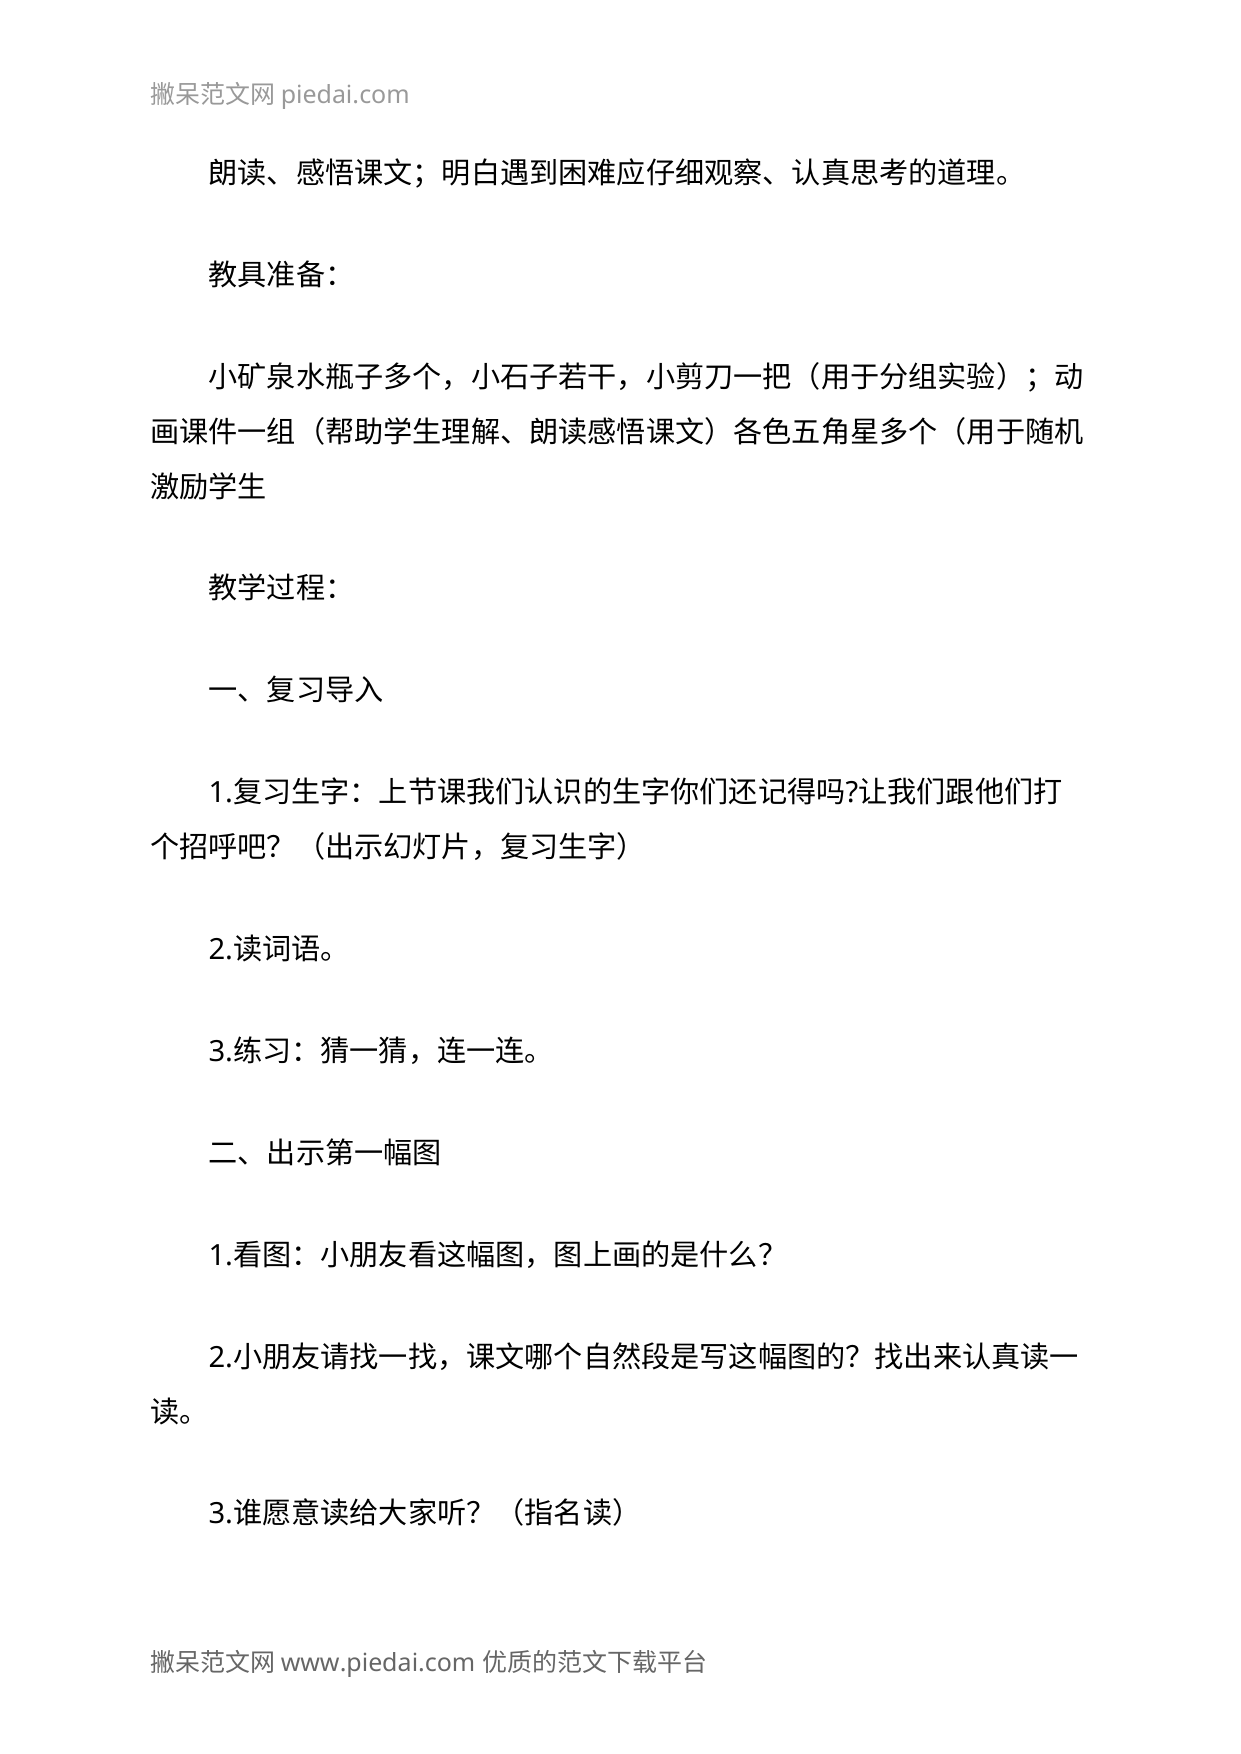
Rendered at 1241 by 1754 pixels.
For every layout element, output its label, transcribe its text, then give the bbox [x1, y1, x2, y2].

text 1.复习生字：上节课我们认识的生字你们还记得吗?让我们跟他们打个招呼吧？（出示幻灯片，复习生字） [150, 769, 1090, 866]
text 2.读词语。 [150, 925, 1090, 968]
text 朗读、感悟课文；明白遇到困难应仔细观察、认真思考的道理。 [150, 150, 1090, 192]
text 一、复习导入 [150, 667, 1090, 709]
text 3.谁愿意读给大家听？（指名读） [150, 1490, 1090, 1532]
text 1.看图：小朋友看这幅图，图上画的是什么？ [150, 1231, 1090, 1273]
text 教具准备： [150, 252, 1090, 294]
text 教学过程： [150, 565, 1090, 607]
text 小矿泉水瓶子多个，小石子若干，小剪刀一把（用于分组实验）；动画课件一组（帮助学生理解、朗读感悟课文）各色五角星多个（用于随机激励学生 [150, 353, 1090, 506]
text 3.练习：猜一猜，连一连。 [150, 1027, 1090, 1070]
text 2.小朋友请找一找，课文哪个自然段是写这幅图的？找出来认真读一读。 [150, 1333, 1090, 1430]
text 二、出示第一幅图 [150, 1129, 1090, 1172]
